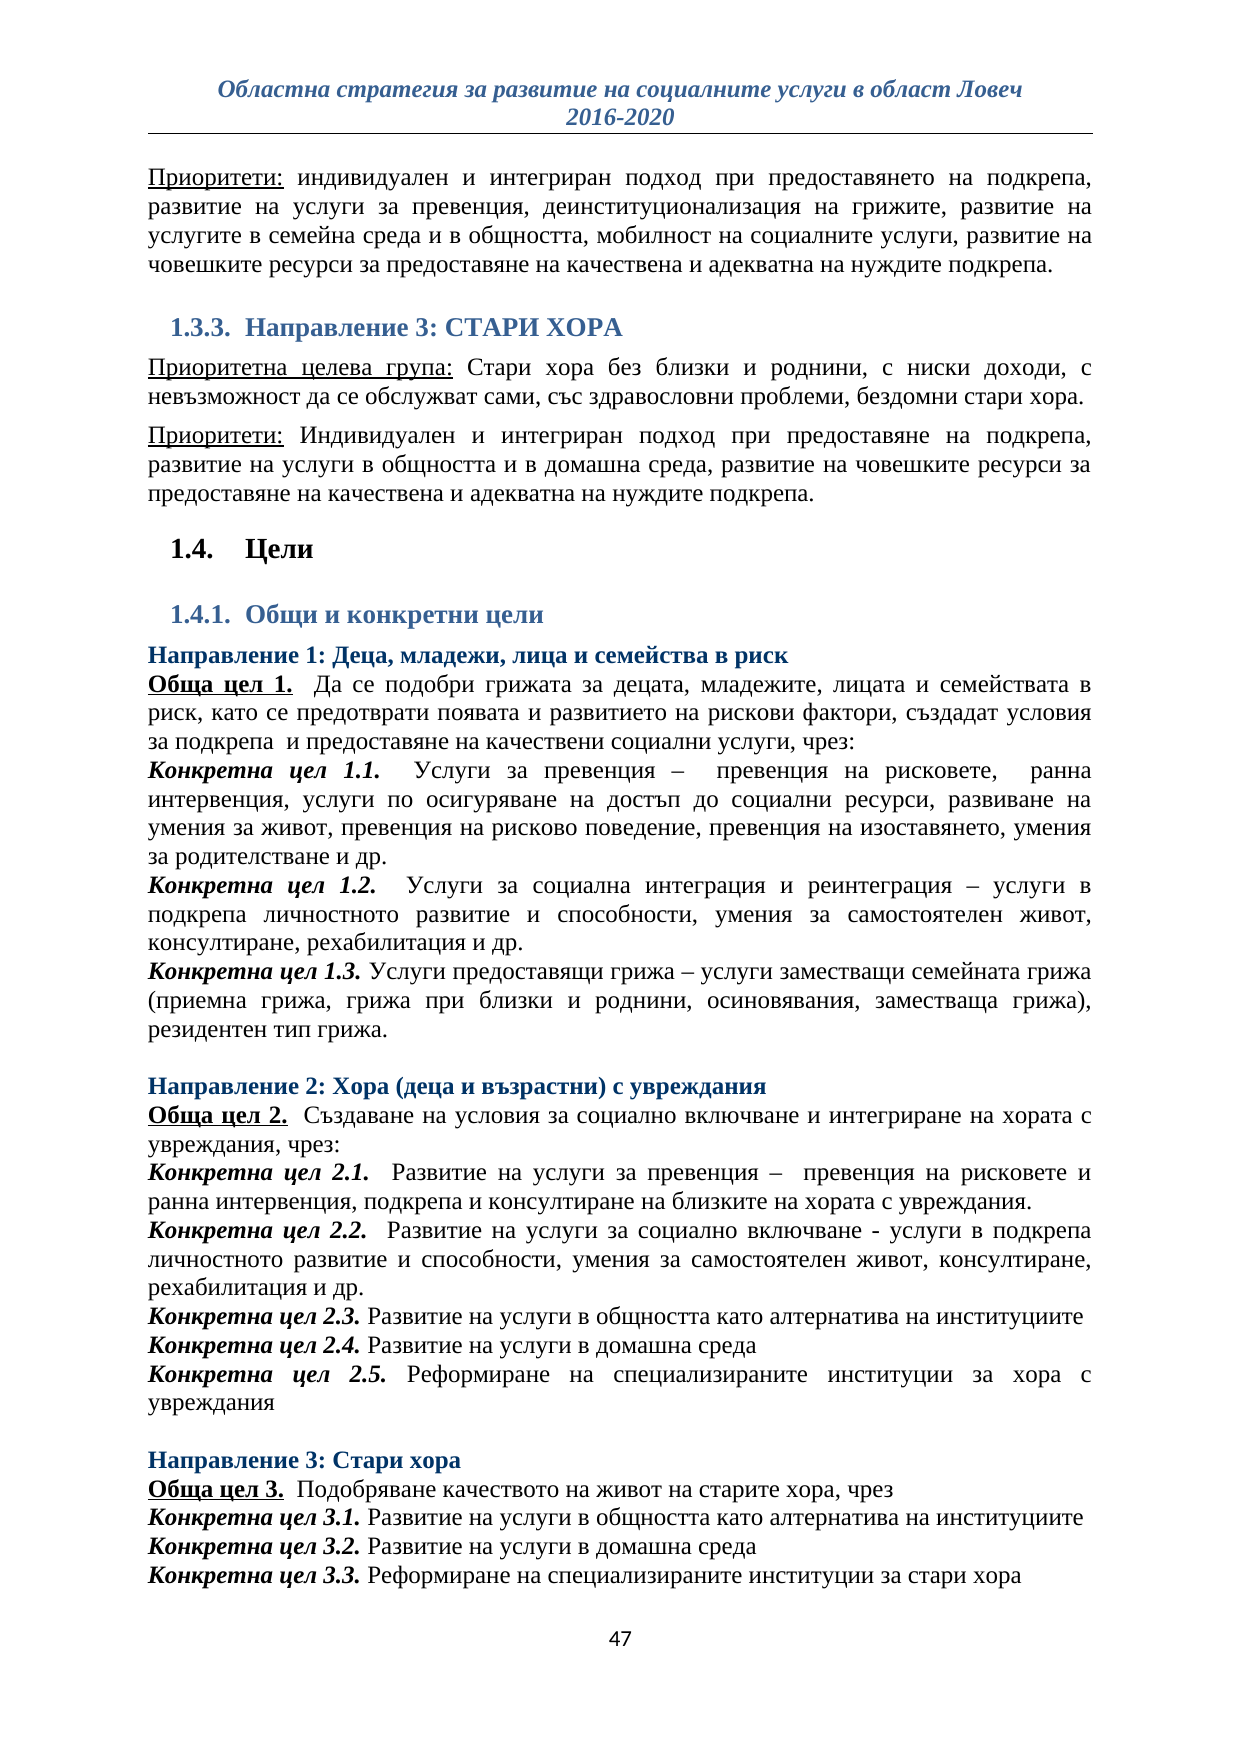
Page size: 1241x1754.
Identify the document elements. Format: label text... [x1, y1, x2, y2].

text Конкретна цел 2.3. Развитие на услуги в общността като алтернатива на институциите [148, 1301, 1093, 1330]
text Конкретна цел 2.2. Развитие на услуги за социално включване - услуги в подкрепа личностното развитие и способности, умения за самостоятелен живот, консултиране, рехабилитация и др. [148, 1215, 1093, 1301]
text Конкретна цел 1.3. Услуги предоставящи грижа – услуги заместващи семейната грижа (приемна грижа, грижа при близки и роднини, осиновявания, заместваща грижа), резидентен тип грижа. [148, 956, 1093, 1042]
text Обща цел 2. Създаване на условия за социално включване и интегриране на хората с увреждания, чрез: [148, 1100, 1093, 1157]
text Обща цел 3. Подобряване качеството на живот на старите хора, чрез [148, 1474, 1093, 1502]
text Конкретна цел 3.3. Реформиране на специализираните институции за стари хора [148, 1560, 1093, 1589]
subtitle Направление 2: Хора (деца и възрастни) с увреждания [148, 1071, 1093, 1100]
subtitle Общи и конкретни цели [170, 598, 1093, 629]
text Конкретна цел 2.4. Развитие на услуги в домашна среда [148, 1330, 1093, 1359]
text Приоритети: Индивидуален и интегриран подход при предоставяне на подкрепа, развитие на услуги в общността и в домашна среда, развитие на човешките ресурси за предоставяне на качествена и адекватна на нуждите подкрепа. [148, 420, 1093, 506]
subtitle Цели [170, 531, 1093, 565]
text Приоритети: индивидуален и интегриран подход при предоставянето на подкрепа, развитие на услуги за превенция, деинституционализация на грижите, развитие на услугите в семейна среда и в общността, мобилност на социалните услуги, развитие на човешките ресурси за предоставяне на качествена и адекватна на нуждите подкрепа. [148, 162, 1093, 277]
text Конкретна цел 1.1. Услуги за превенция – превенция на рисковете, ранна интервенция, услуги по осигуряване на достъп до социални ресурси, развиване на умения за живот, превенция на рисково поведение, превенция на изоставянето, умения за родителстване и др. [148, 755, 1093, 870]
text Конкретна цел 2.1. Развитие на услуги за превенция – превенция на рисковете и ранна интервенция, подкрепа и консултиране на близките на хората с увреждания. [148, 1157, 1093, 1215]
text Конкретна цел 3.2. Развитие на услуги в домашна среда [148, 1531, 1093, 1560]
text Приоритетна целева група: Стари хора без близки и роднини, с ниски доходи, с невъзможност да се обслужват сами, със здравословни проблеми, бездомни стари хора. [148, 352, 1093, 410]
subtitle Направление 1: Деца, младежи, лица и семейства в риск [148, 640, 1093, 669]
text Конкретна цел 3.1. Развитие на услуги в общността като алтернатива на институциите [148, 1502, 1093, 1531]
subtitle Направление 3: Стари хора [148, 1445, 1093, 1474]
text Обща цел 1. Да се подобри грижата за децата, младежите, лицата и семействата в риск, като се предотврати появата и развитието на рискови фактори, създадат условия за подкрепа и предоставяне на качествени социални услуги, чрез: [148, 669, 1093, 755]
text Конкретна цел 2.5. Реформиране на специализираните институции за хора с увреждания [148, 1359, 1093, 1416]
text Конкретна цел 1.2. Услуги за социална интеграция и реинтеграция – услуги в подкрепа личностното развитие и способности, умения за самостоятелен живот, консултиране, рехабилитация и др. [148, 870, 1093, 956]
subtitle Направление 3: СТАРИ ХОРА [170, 311, 1093, 342]
